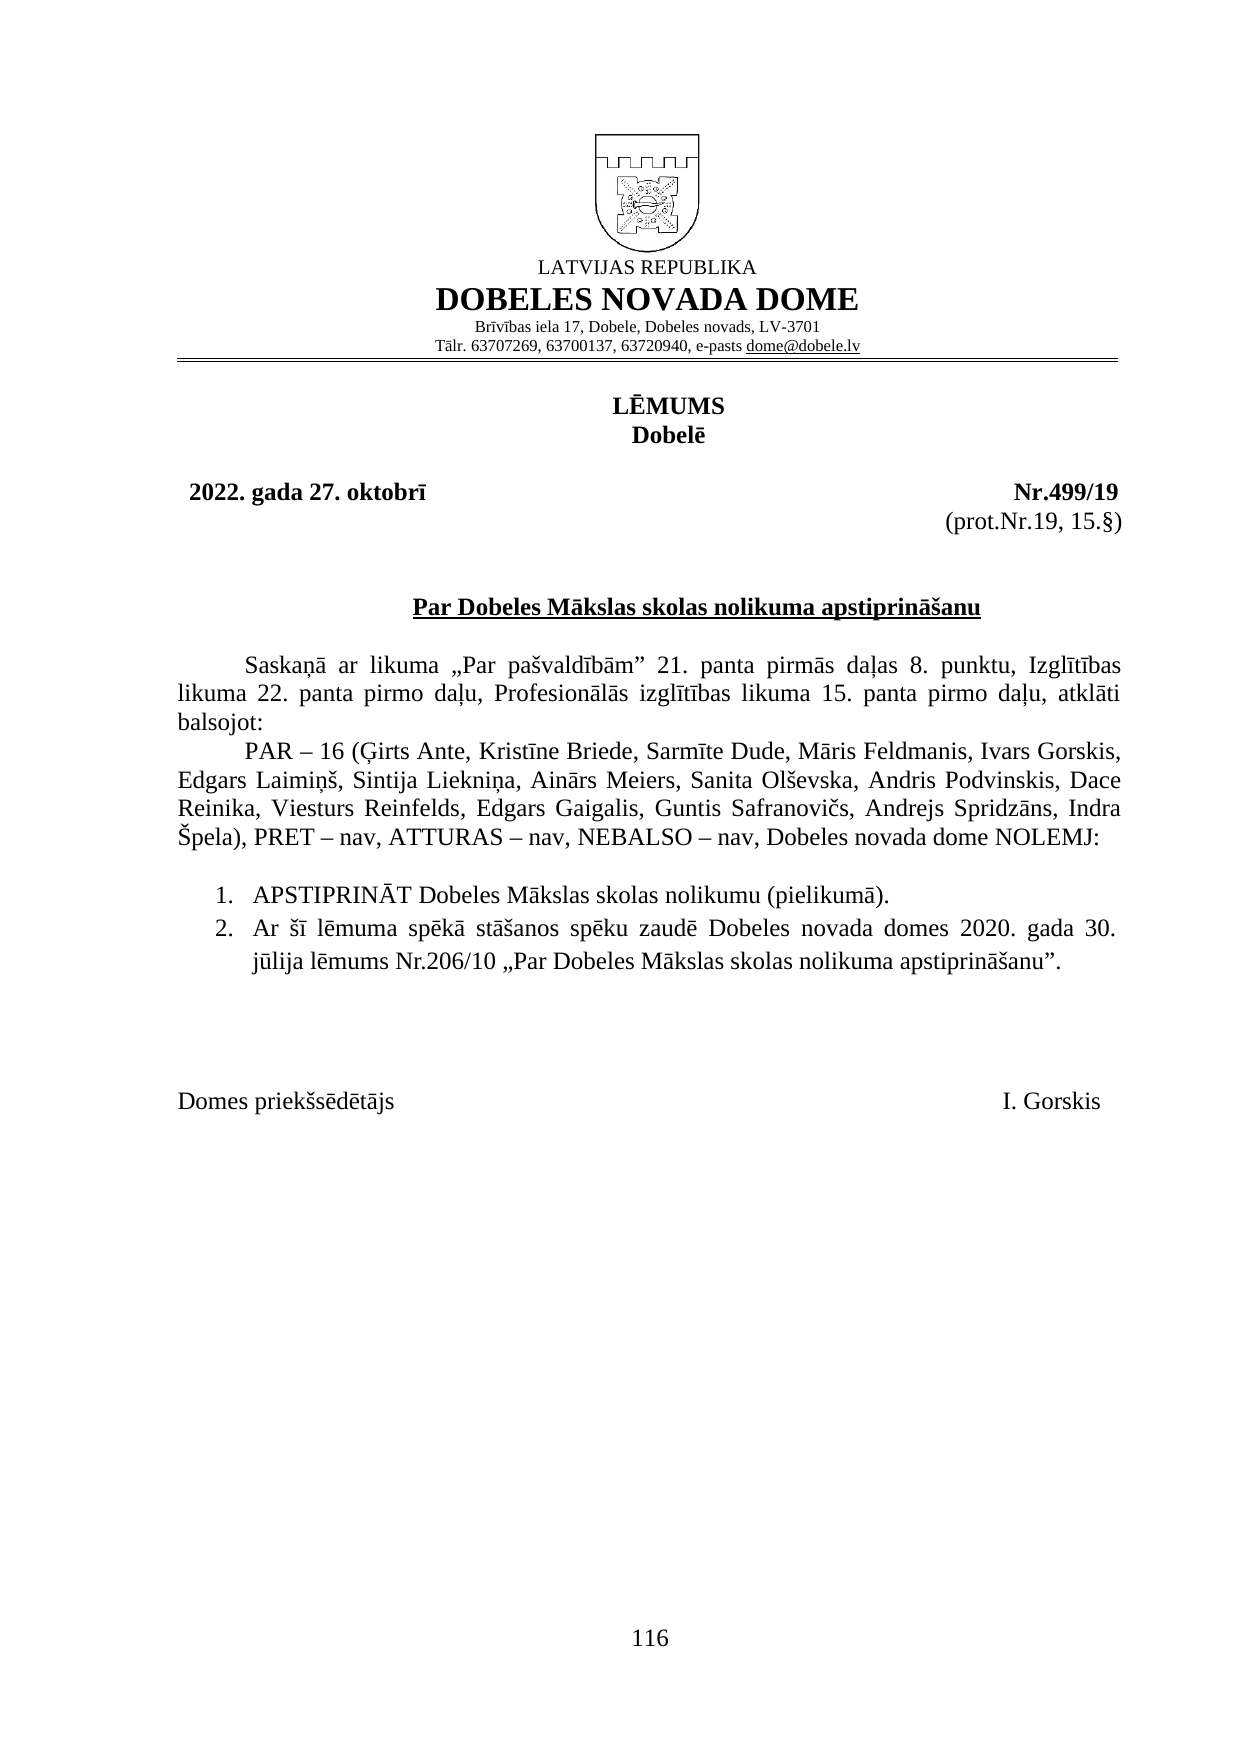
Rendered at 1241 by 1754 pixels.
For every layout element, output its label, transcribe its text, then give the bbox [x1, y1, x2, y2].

list Ar šī lēmuma spēkā stāšanos spēku zaudē Dobeles novada domes 2020. gada 30. jūlija lēmums Nr.206/10 „Par Dobeles Mākslas skolas nolikuma apstiprināšanu”. [215, 913, 1117, 974]
text Saskaņā ar likuma „Par pašvaldībām” 21. panta pirmās daļas 8. punktu, Izglītības likuma 22. panta pirmo daļu, Profesionālās izglītības likuma 15. panta pirmo daļu, atklāti balsojot: [177, 650, 1122, 736]
text Par Dobeles Mākslas skolas nolikuma apstiprināšanu [177, 592, 1217, 621]
text PAR – 16 (Ģirts Ante, Kristīne Briede, Sarmīte Dude, Māris Feldmanis, Ivars Gorskis, Edgars Laimiņš, Sintija Liekniņa, Ainārs Meiers, Sanita Olševska, Andris Podvinskis, Dace Reinika, Viesturs Reinfelds, Edgars Gaigalis, Guntis Safranovičs, Andrejs Spridzāns, Indra Špela), PRET – nav, ATTURAS – nav, NEBALSO – nav, Dobeles novada dome NOLEMJ: [177, 736, 1122, 851]
text Tālr. 63707269, 63700137, 63720940, e-pasts dome@dobele.lv [177, 336, 1118, 358]
list APSTIPRINĀT Dobeles Mākslas skolas nolikumu (pielikumā). [215, 880, 1158, 908]
text LATVIJAS REPUBLIKA [177, 255, 1118, 279]
text Domes priekšsēdētājs I. Gorskis [177, 1086, 1217, 1114]
text (prot.Nr.19, 15.§) [215, 506, 1122, 535]
picture [592, 131, 703, 255]
text DOBELES NOVADA DOME [177, 279, 1118, 317]
text Dobelē [215, 420, 1122, 448]
text 2022. gada 27. oktobrī Nr.499/19 [189, 477, 1167, 506]
text LĒMUMS [215, 391, 1122, 420]
text Brīvības iela 17, Dobele, Dobeles novads, LV-3701 [177, 317, 1118, 336]
